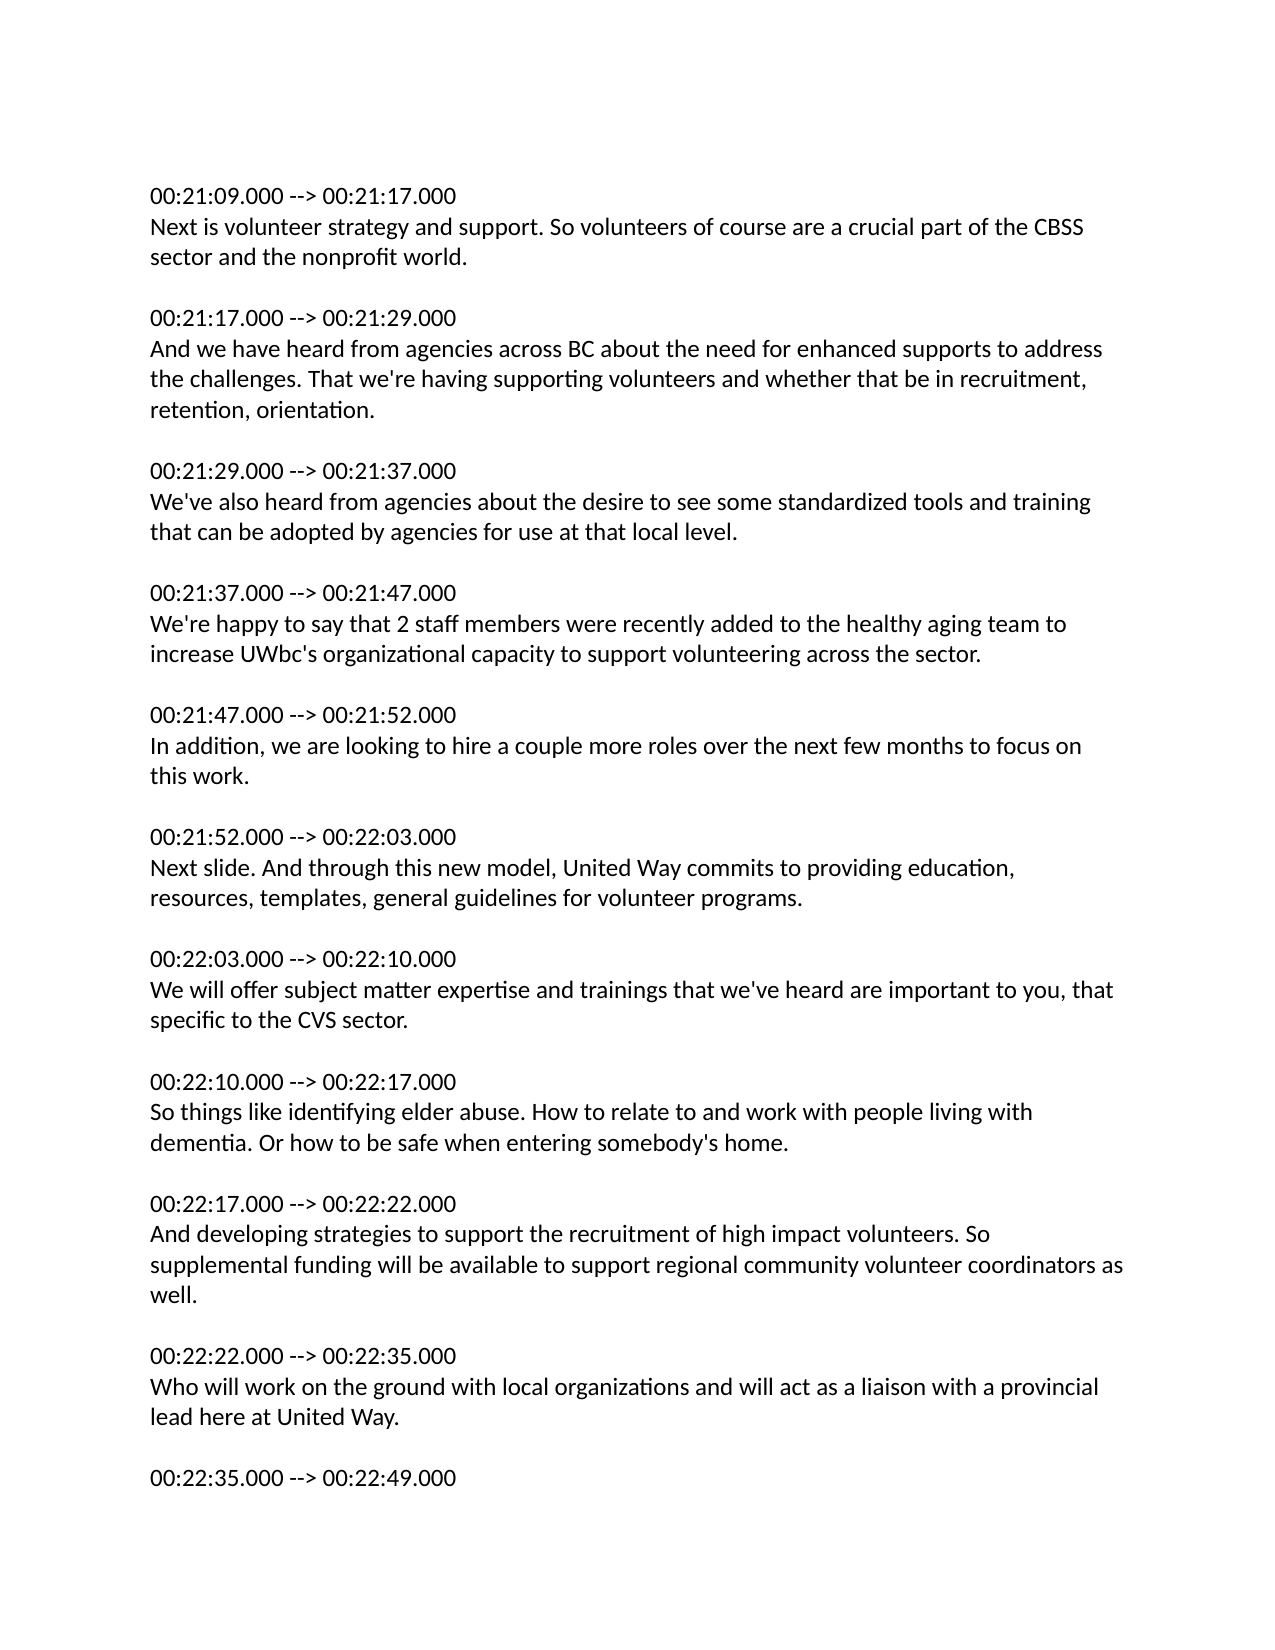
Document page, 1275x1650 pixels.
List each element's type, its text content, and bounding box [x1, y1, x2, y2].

text Who will work on the ground with local organizations and will act as a liaison with a provincial lead here at United Way. [150, 1371, 1125, 1432]
text We've also heard from agencies about the desire to see some standardized tools and training that can be adopted by agencies for use at that local level. [150, 486, 1125, 547]
text In addition, we are looking to hire a couple more roles over the next few months to focus on this work. [150, 730, 1125, 791]
text 00:21:17.000 --> 00:21:29.000 [150, 303, 1125, 333]
text Next slide. And through this new model, United Way commits to providing education, resources, templates, general guidelines for volunteer programs. [150, 852, 1125, 913]
text We will offer subject matter expertise and trainings that we've heard are important to you, that specific to the CVS sector. [150, 974, 1125, 1035]
text 00:22:03.000 --> 00:22:10.000 [150, 943, 1125, 974]
text 00:21:52.000 --> 00:22:03.000 [150, 821, 1125, 852]
text So things like identifying elder abuse. How to relate to and work with people living with dementia. Or how to be safe when entering somebody's home. [150, 1096, 1125, 1157]
text 00:22:35.000 --> 00:22:49.000 [150, 1462, 1125, 1493]
text We're happy to say that 2 staff members were recently added to the healthy aging team to increase UWbc's organizational capacity to support volunteering across the sector. [150, 608, 1125, 669]
text And developing strategies to support the recruitment of high impact volunteers. So supplemental funding will be available to support regional community volunteer coordinators as well. [150, 1218, 1125, 1310]
text 00:21:47.000 --> 00:21:52.000 [150, 699, 1125, 730]
text 00:21:09.000 --> 00:21:17.000 [150, 181, 1125, 211]
text 00:21:29.000 --> 00:21:37.000 [150, 455, 1125, 486]
text Next is volunteer strategy and support. So volunteers of course are a crucial part of the CBSS sector and the nonprofit world. [150, 211, 1125, 272]
text 00:22:10.000 --> 00:22:17.000 [150, 1066, 1125, 1096]
text And we have heard from agencies across BC about the need for enhanced supports to address the challenges. That we're having supporting volunteers and whether that be in recruitment, retention, orientation. [150, 333, 1125, 425]
text 00:22:17.000 --> 00:22:22.000 [150, 1188, 1125, 1218]
text 00:22:22.000 --> 00:22:35.000 [150, 1340, 1125, 1371]
text 00:21:37.000 --> 00:21:47.000 [150, 577, 1125, 608]
